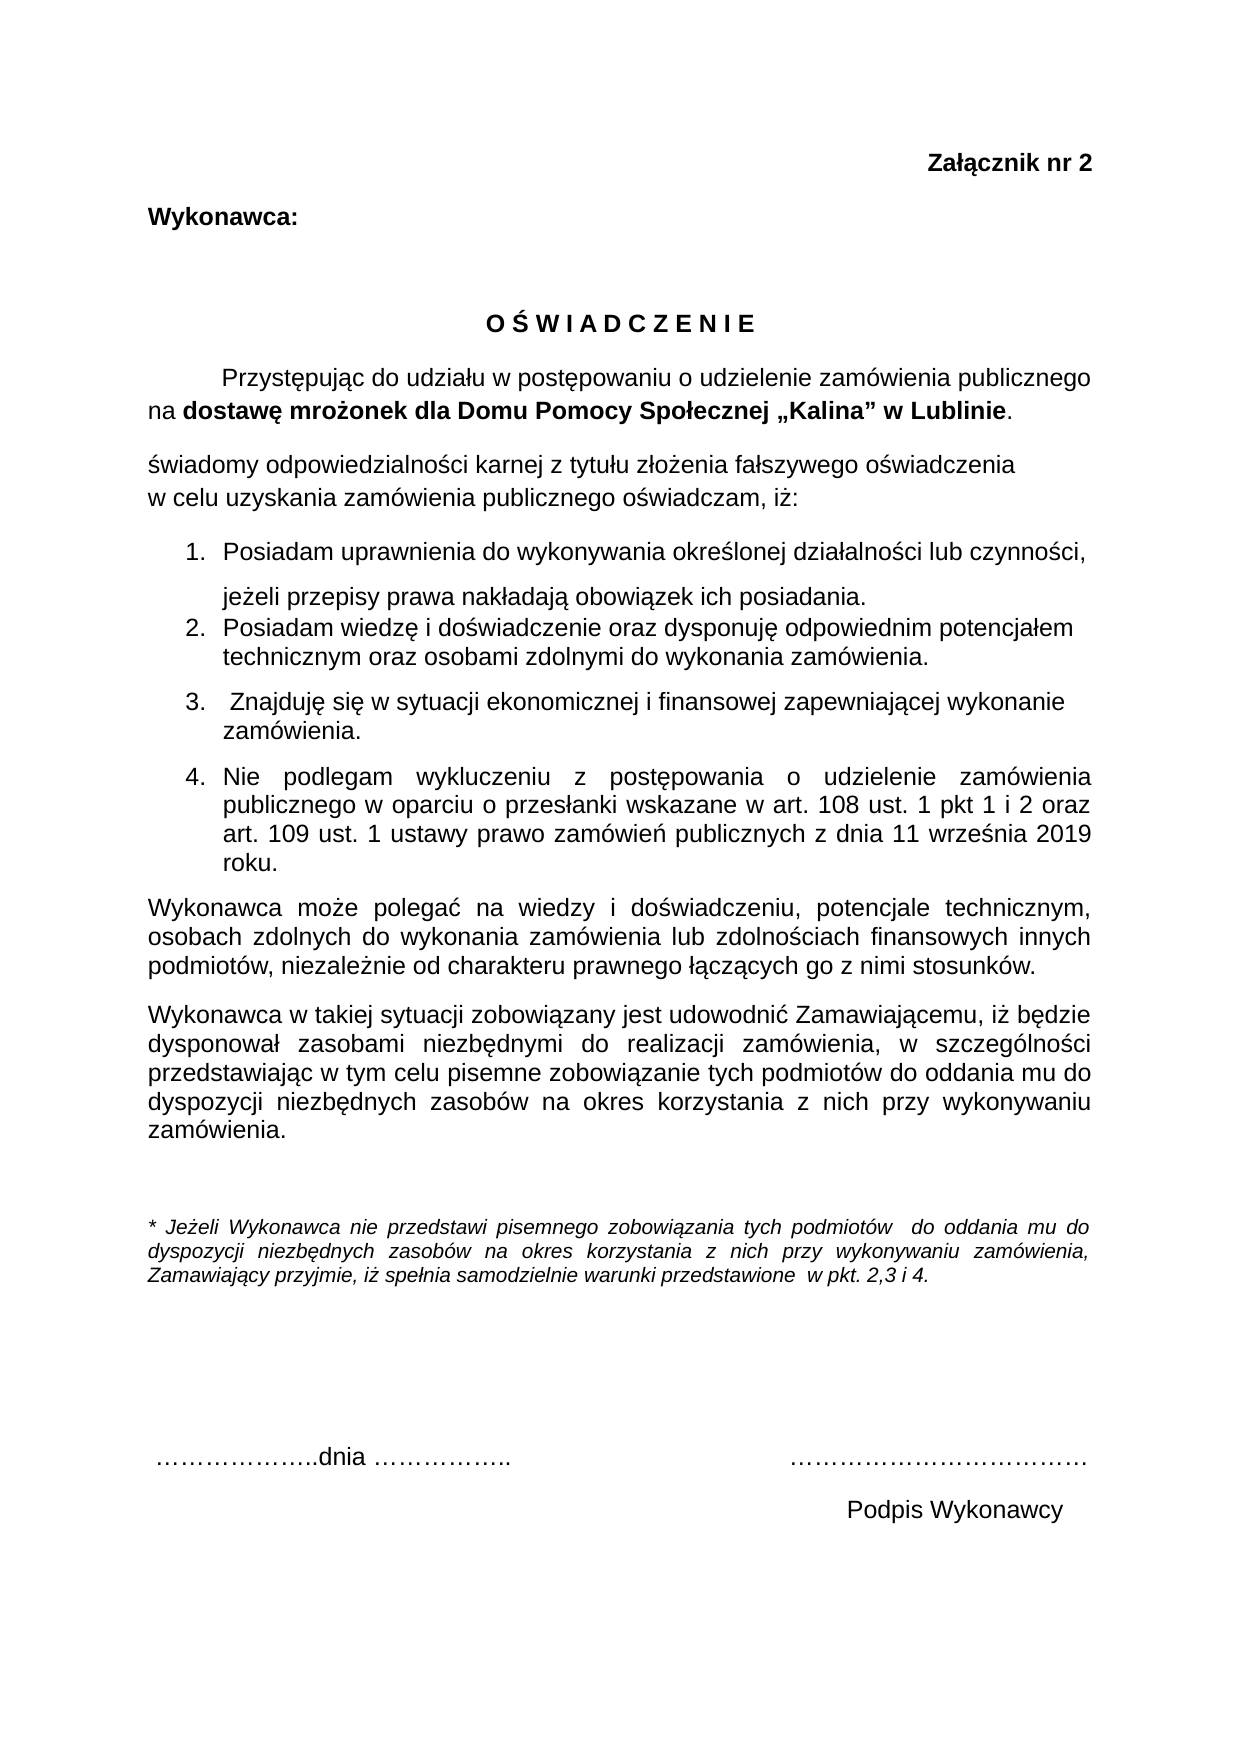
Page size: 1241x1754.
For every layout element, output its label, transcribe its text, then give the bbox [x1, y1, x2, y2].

text * Jeżeli Wykonawca nie przedstawi pisemnego zobowiązania tych podmiotów do oddania mu do dyspozycji niezbędnych zasobów na okres korzystania z nich przy wykonywaniu zamówienia, Zamawiający przyjmie, iż spełnia samodzielnie warunki przedstawione w pkt. 2,3 i 4. [148, 1214, 1093, 1286]
text świadomy odpowiedzialności karnej z tytułu złożenia fałszywego oświadczenia w celu uzyskania zamówienia publicznego oświadczam, iż: [148, 450, 1093, 512]
list Znajduję się w sytuacji ekonomicznej i finansowej zapewniającej wykonanie zamówienia. [185, 687, 1093, 745]
text Wykonawca w takiej sytuacji zobowiązany jest udowodnić Zamawiającemu, iż będzie dysponował zasobami niezbędnymi do realizacji zamówienia, w szczególności przedstawiając w tym celu pisemne zobowiązanie tych podmiotów do oddania mu do dyspozycji niezbędnych zasobów na okres korzystania z nich przy wykonywaniu zamówienia. [148, 1000, 1093, 1144]
list jeżeli przepisy prawa nakładają obowiązek ich posiadania. [223, 582, 1093, 611]
list Posiadam wiedzę i doświadczenie oraz dysponuję odpowiednim potencjałem technicznym oraz osobami zdolnymi do wykonania zamówienia. [185, 613, 1093, 671]
text Załącznik nr 2 [148, 148, 1093, 176]
text Przystępując do udziału w postępowaniu o udzielenie zamówienia publicznego na dostawę mrożonek dla Domu Pomocy Społecznej „Kalina” w Lublinie. [148, 363, 1093, 425]
list Posiadam uprawnienia do wykonywania określonej działalności lub czynności, [185, 537, 1093, 566]
text Wykonawca może polegać na wiedzy i doświadczeniu, potencjale technicznym, osobach zdolnych do wykonania zamówienia lub zdolnościach finansowych innych podmiotów, niezależnie od charakteru prawnego łączących go z nimi stosunków. [148, 893, 1093, 979]
list Podpis Wykonawcy [223, 1495, 1093, 1524]
text Wykonawca: [148, 201, 1093, 230]
text ………………..dnia …………….. ……………………………… [148, 1442, 1093, 1470]
list Nie podlegam wykluczeniu z postępowania o udzielenie zamówienia publicznego w oparciu o przesłanki wskazane w art. 108 ust. 1 pkt 1 i 2 oraz art. 109 ust. 1 ustawy prawo zamówień publicznych z dnia 11 września 2019 roku. [185, 762, 1093, 877]
text O Ś W I A D C Z E N I E [148, 309, 1093, 338]
